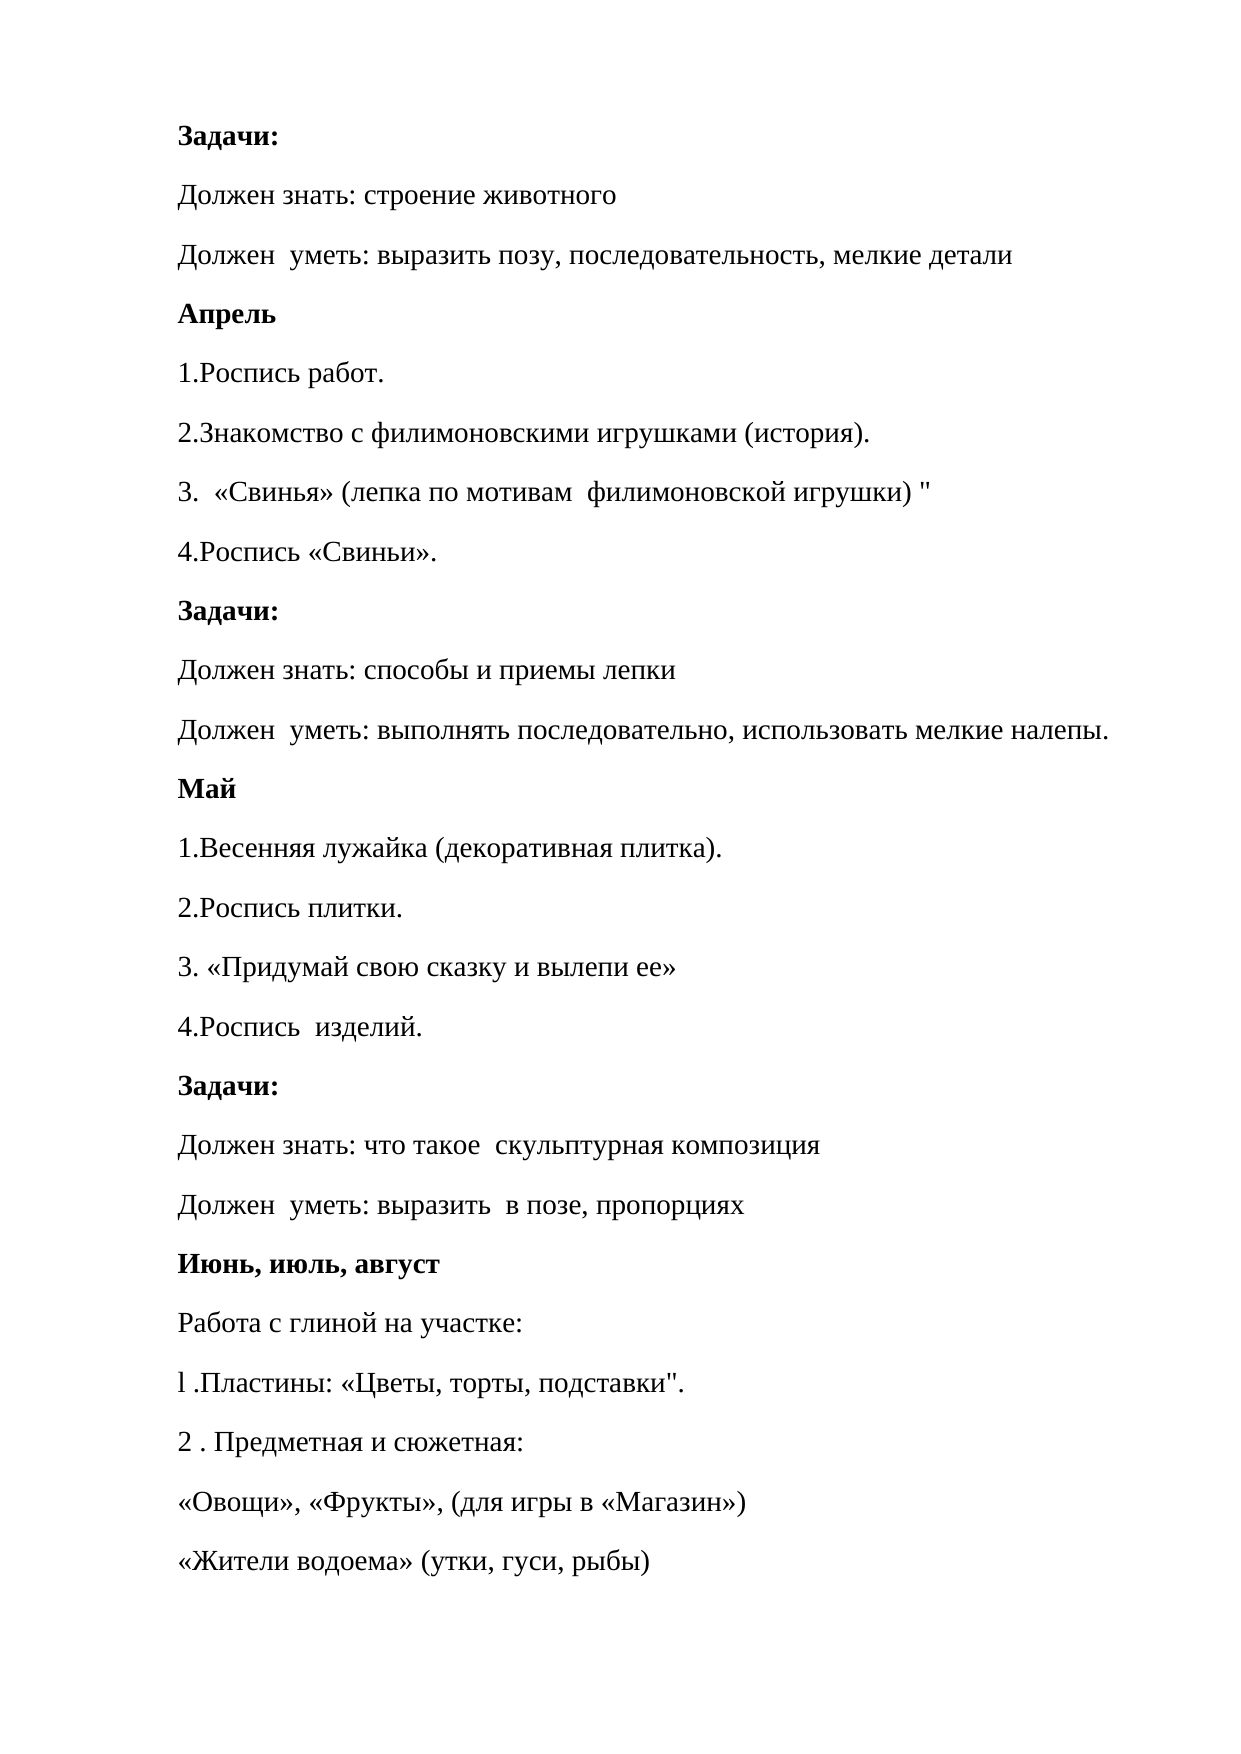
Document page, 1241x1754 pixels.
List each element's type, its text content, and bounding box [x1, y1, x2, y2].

text 1.Весенняя лужайка (декоративная плитка). [177, 831, 1152, 864]
text 2.Знакомство с филимоновскими игрушками (история). [177, 415, 1152, 448]
text Задачи: [177, 1068, 1152, 1102]
text Задачи: [177, 593, 1152, 627]
text Июнь, июль, август [177, 1246, 1152, 1280]
text Май [177, 771, 1152, 805]
text Должен уметь: выразить позу, последовательность, мелкие детали [177, 237, 1152, 270]
text Работа с глиной на участке: [177, 1306, 1152, 1339]
text Задачи: [177, 118, 1152, 152]
text 3. «Придумай свою сказку и вылепи ее» [177, 949, 1152, 983]
text Должен знать: что такое скульптурная композиция [177, 1127, 1152, 1161]
text «Жители водоема» (утки, гуси, рыбы) [177, 1543, 1152, 1577]
text l .Пластины: «Цветы, торты, подставки". [177, 1365, 1152, 1398]
text Должен уметь: выразить в позе, пропорциях [177, 1187, 1152, 1220]
text 2.Роспись плитки. [177, 890, 1152, 923]
text 2 . Предметная и сюжетная: [177, 1424, 1152, 1458]
text Апрель [177, 296, 1152, 330]
text 4.Роспись «Свиньи». [177, 534, 1152, 567]
text 4.Роспись изделий. [177, 1009, 1152, 1042]
text 1.Роспись работ. [177, 356, 1152, 389]
text Должен знать: строение животного [177, 177, 1152, 211]
text 3. «Свинья» (лепка по мотивам филимоновской игрушки) " [177, 474, 1152, 508]
text Должен уметь: выполнять последовательно, использовать мелкие налепы. [177, 712, 1152, 745]
text «Овощи», «Фрукты», (для игры в «Магазин») [177, 1484, 1152, 1517]
text Должен знать: способы и приемы лепки [177, 652, 1152, 686]
